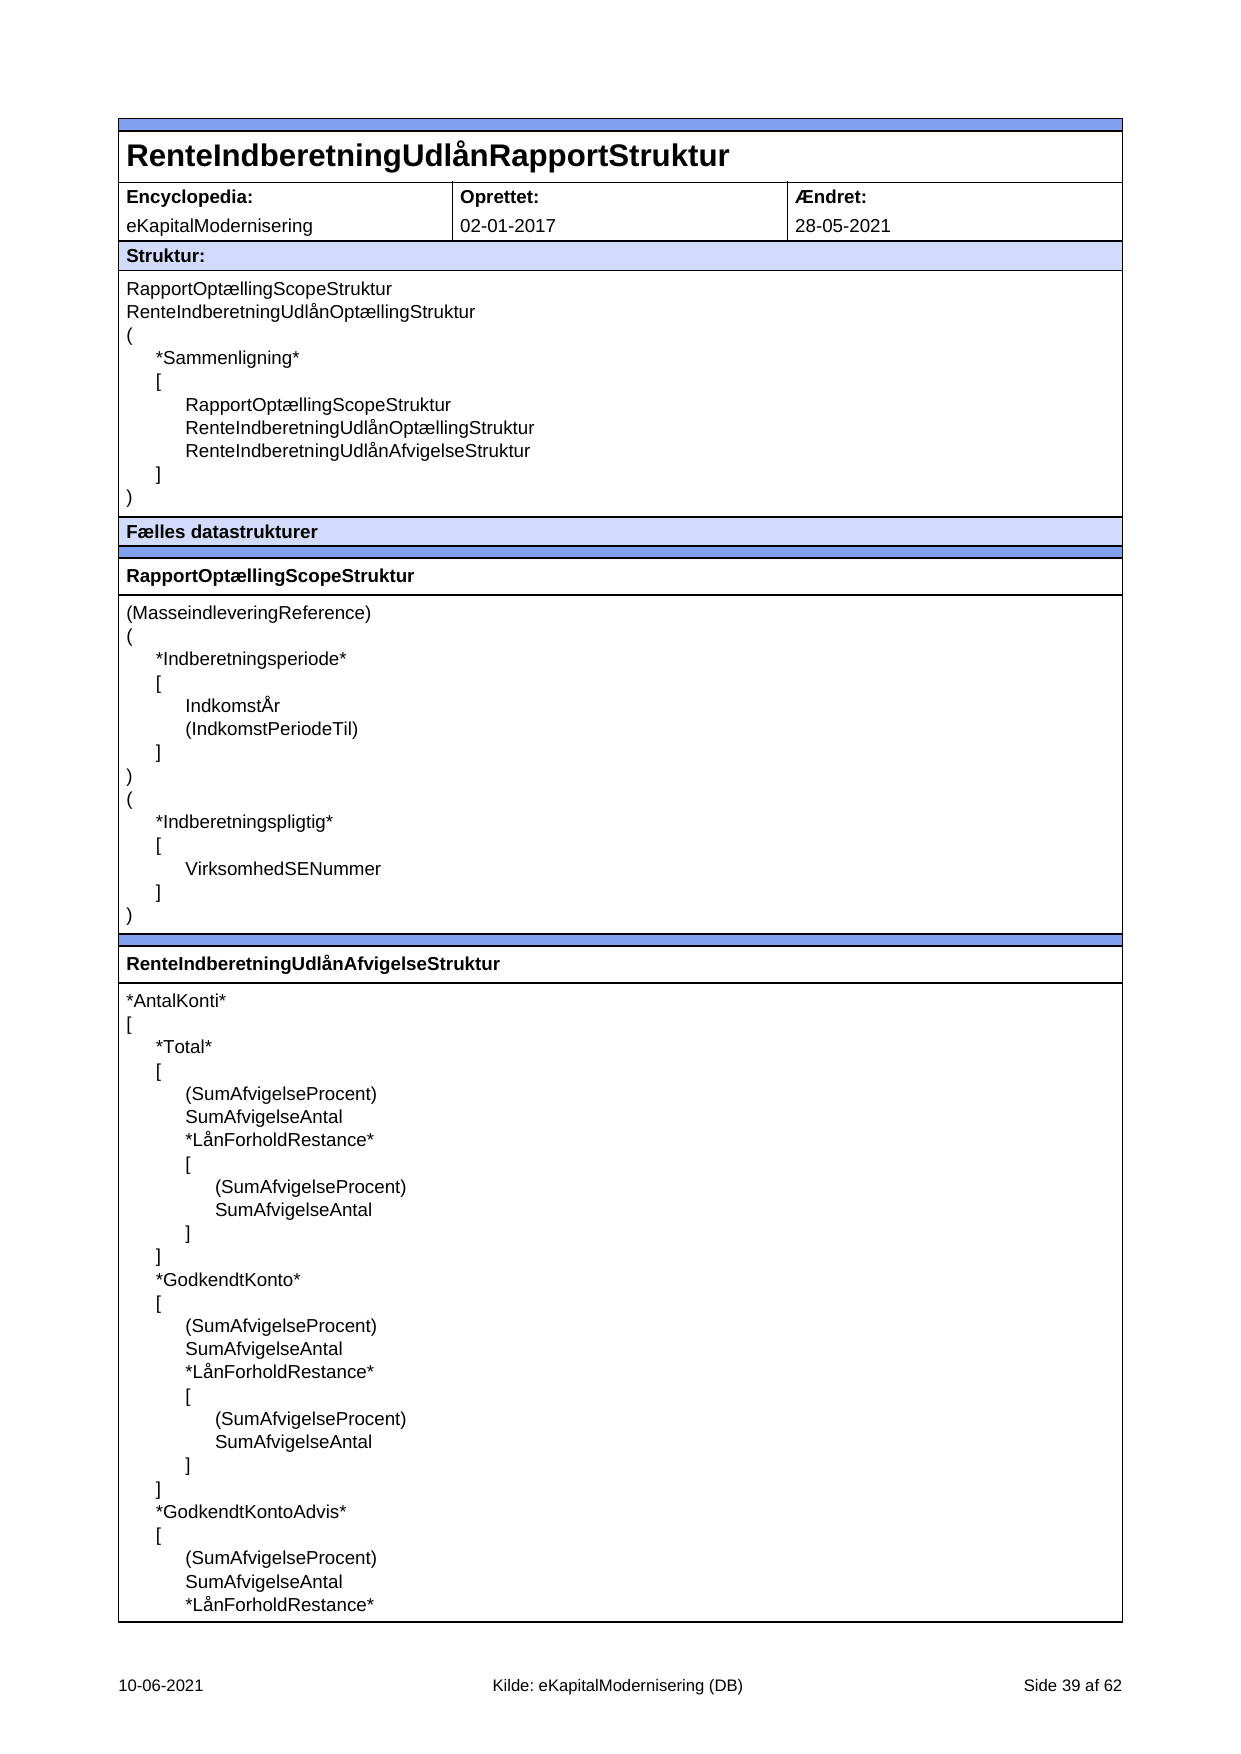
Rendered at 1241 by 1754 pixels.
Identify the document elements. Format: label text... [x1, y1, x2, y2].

table_cell RapportOptællingScopeStruktur RenteIndberetningUdlånOptællingStruktur ( *Sammenligning* [ RapportOptællingScopeStruktur RenteIndberetningUdlånOptællingStruktur RenteIndberetningUdlånAfvigelseStruktur ] ) [119, 271, 1122, 516]
table_cell (MasseindleveringReference) ( *Indberetningsperiode* [ IndkomstÅr (IndkomstPeriodeTil) ] ) ( *Indberetningspligtig* [ VirksomhedSENummer ] ) [119, 596, 1122, 933]
table_cell Encyclopedia: [119, 183, 452, 211]
table_cell 28-05-2021 [788, 211, 1122, 240]
table_cell 02-01-2017 [453, 211, 787, 240]
table_cell Ændret: [788, 183, 1122, 211]
table_cell Struktur: [119, 242, 1122, 270]
table_cell RenteIndberetningUdlånRapportStruktur [119, 132, 1122, 181]
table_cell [119, 984, 1122, 1621]
table_cell Oprettet: [453, 183, 787, 211]
table_cell [119, 935, 1122, 945]
table_cell Fælles datastrukturer [119, 518, 1122, 545]
table_cell [119, 547, 1122, 557]
table_cell eKapitalModernisering [119, 211, 452, 240]
table_cell RapportOptællingScopeStruktur [119, 559, 1122, 594]
table_cell RenteIndberetningUdlånAfvigelseStruktur [119, 947, 1122, 982]
table_header [119, 119, 1122, 130]
